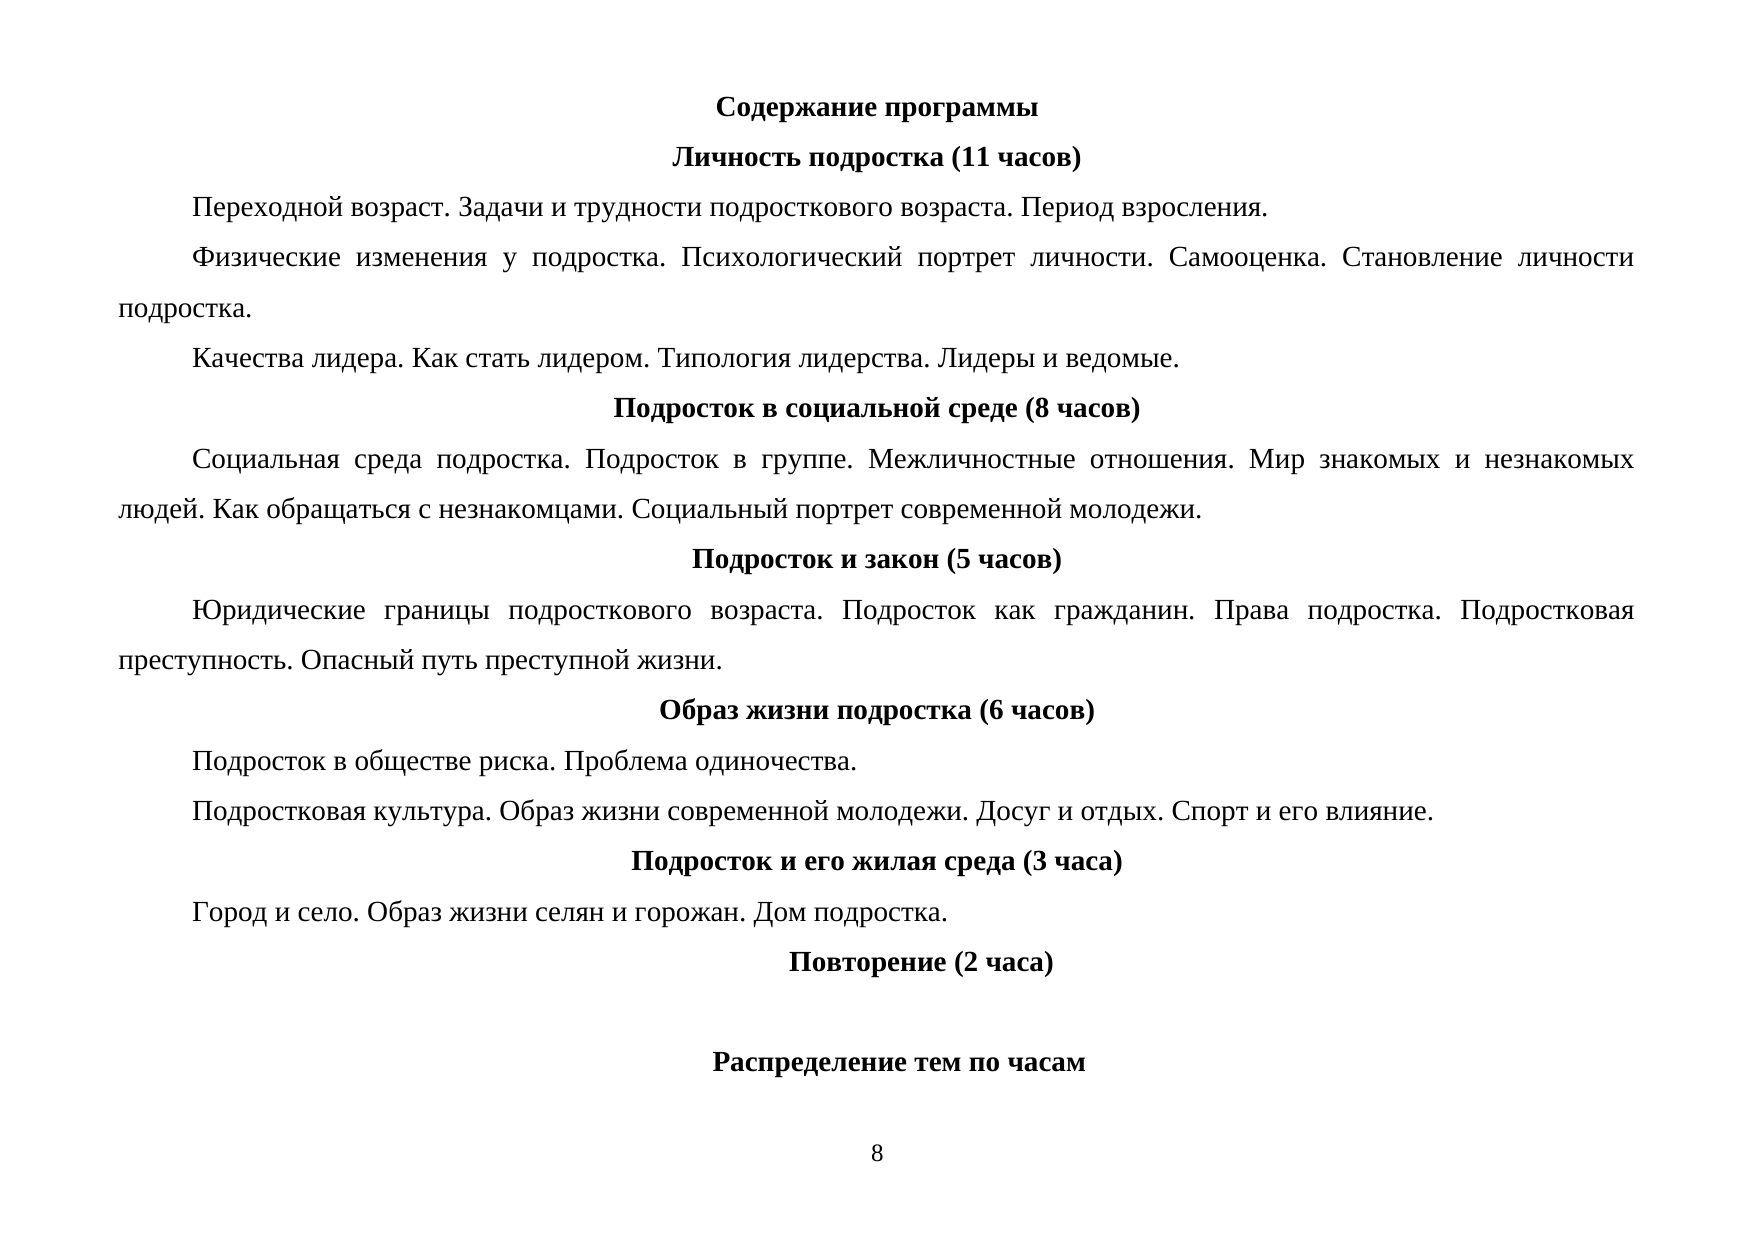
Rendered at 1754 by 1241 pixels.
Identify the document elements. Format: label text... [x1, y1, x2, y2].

text Подросток и закон (5 часов) [118, 541, 1636, 575]
text Город и село. Образ жизни селян и горожан. Дом подростка. [118, 894, 1636, 927]
text Подросток и его жилая среда (3 часа) [118, 843, 1636, 877]
text Юридические границы подросткового возраста. Подросток как гражданин. Права подростка. Подростковая преступность. Опасный путь преступной жизни. [118, 592, 1636, 676]
text Социальная среда подростка. Подросток в группе. Межличностные отношения. Мир знакомых и незнакомых людей. Как обращаться с незнакомцами. Социальный портрет современной молодежи. [118, 441, 1636, 525]
text Качества лидера. Как стать лидером. Типология лидерства. Лидеры и ведомые. [118, 340, 1636, 374]
text Подросток в обществе риска. Проблема одиночества. [118, 743, 1636, 776]
text Физические изменения у подростка. Психологический портрет личности. Самооценка. Становление личности подростка. [118, 239, 1636, 323]
text Распределение тем по часам [118, 1044, 1636, 1078]
text Подросток в социальной среде (8 часов) [118, 391, 1636, 424]
text Повторение (2 часа) [118, 944, 1636, 977]
text Содержание программы [118, 89, 1636, 122]
text Подростковая культура. Образ жизни современной молодежи. Досуг и отдых. Спорт и его влияние. [118, 793, 1636, 827]
text Образ жизни подростка (6 часов) [118, 692, 1636, 726]
text Переходной возраст. Задачи и трудности подросткового возраста. Период взросления. [118, 189, 1636, 223]
text Личность подростка (11 часов) [118, 139, 1636, 172]
